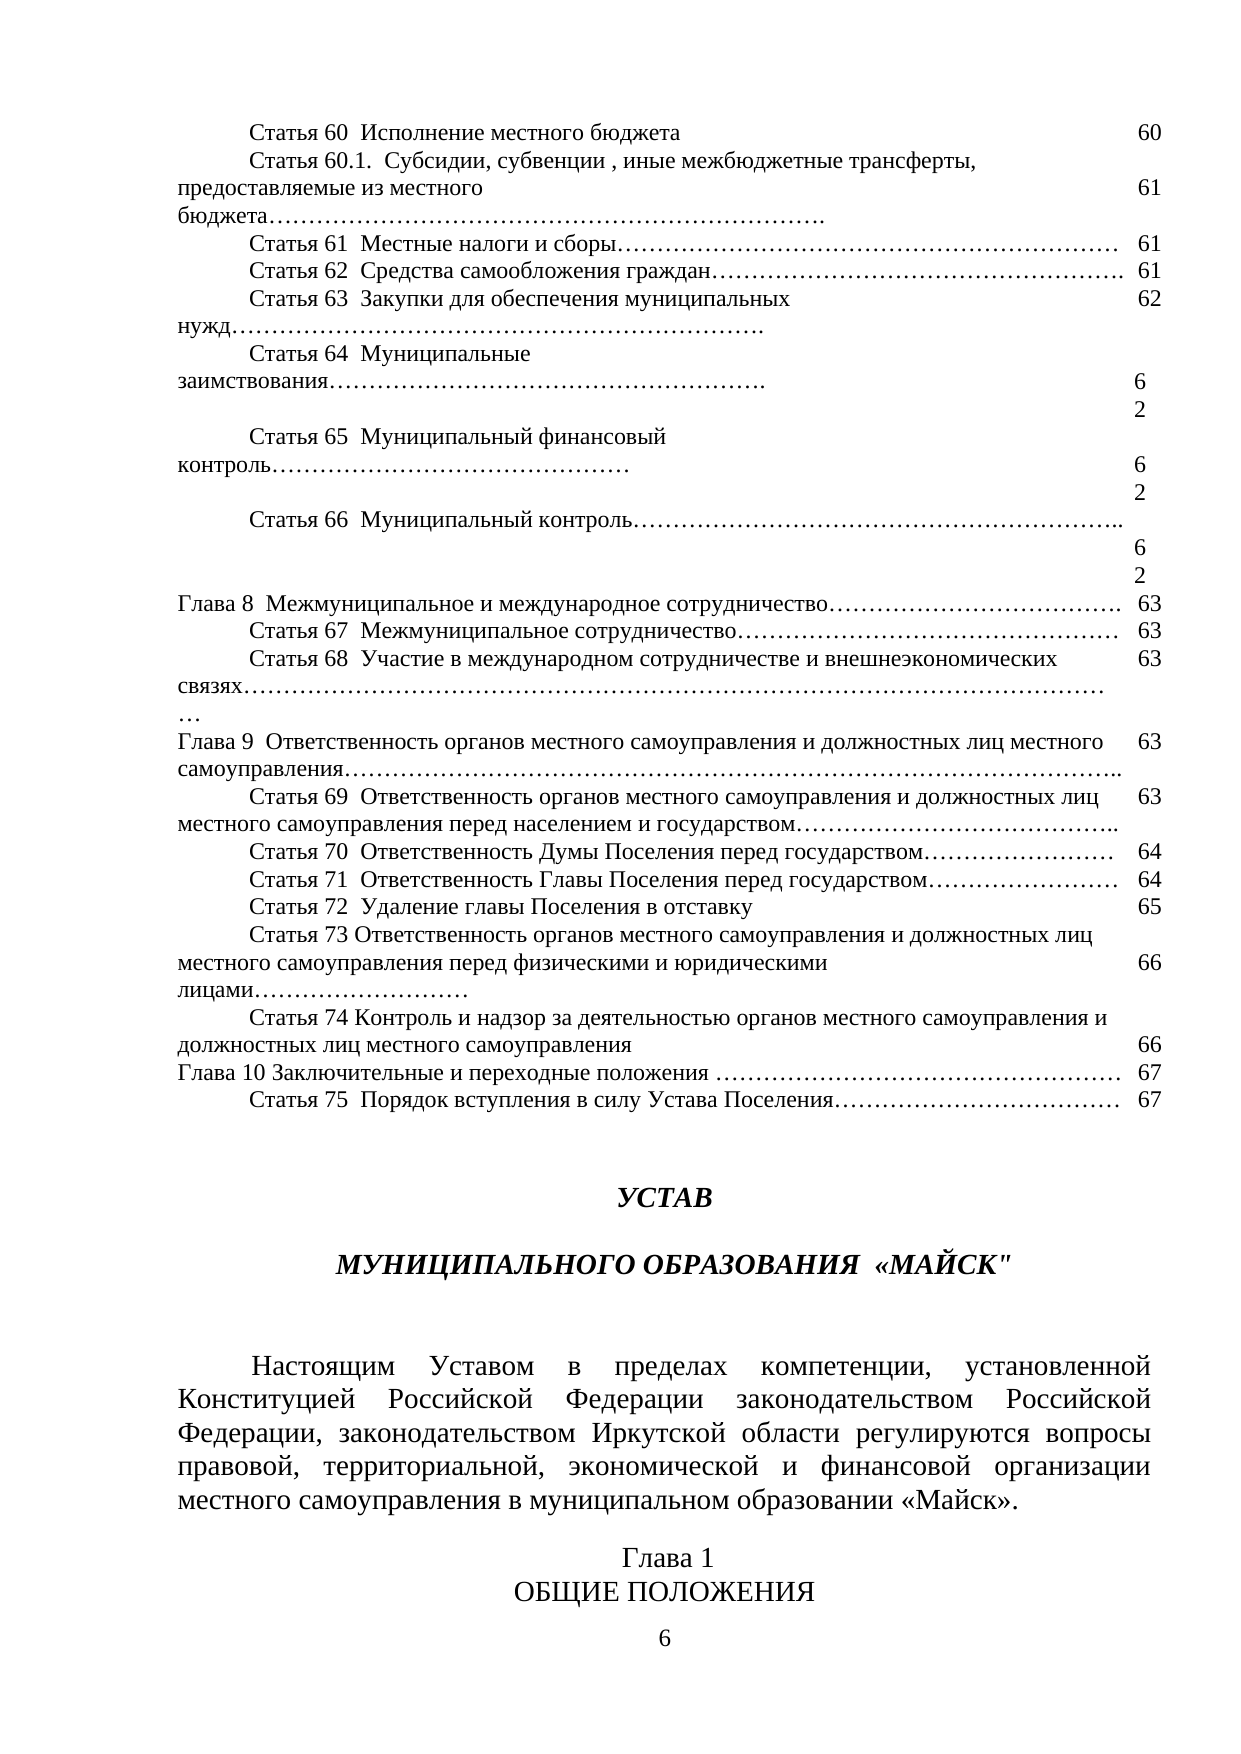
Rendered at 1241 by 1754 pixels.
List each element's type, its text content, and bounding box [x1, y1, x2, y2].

table_cell Статья 70 Ответственность Думы Поселения перед государством…………………… [166, 837, 1117, 865]
table_cell 63 [1117, 782, 1163, 837]
text Глава 1 [177, 1541, 1152, 1574]
table_cell 66 [1117, 1003, 1163, 1058]
table_cell Статья 64 Муниципальные заимствования………………………………………………. [166, 339, 1117, 422]
table_cell 63 [1117, 616, 1163, 644]
table_cell 62 [1117, 505, 1163, 589]
table_cell 65 [1117, 892, 1163, 920]
table_cell Глава 10 Заключительные и переходные положения …………………………………………… Статья 75 Порядок вступления в силу Устава Поселения……………………………… [166, 1058, 1117, 1113]
table_cell 64 [1117, 837, 1163, 865]
table_cell Статья 60 Исполнение местного бюджета [166, 118, 1117, 146]
table_cell 66 [1117, 920, 1163, 1003]
table_cell 64 [1117, 865, 1163, 892]
table_cell 61 [1117, 146, 1163, 228]
text ОБЩИЕ ПОЛОЖЕНИЯ [177, 1574, 1152, 1608]
table_cell Статья 68 Участие в международном сотрудничестве и внешнеэкономических связях………………………………………………………………………………………………… [166, 644, 1117, 727]
table_cell Статья 66 Муниципальный контроль…………………………………………………….. [166, 505, 1117, 589]
table_cell Статья 61 Местные налоги и сборы……………………………………………………… [166, 229, 1117, 256]
table_cell Глава 8 Межмуниципальное и международное сотрудничество………………………………. [166, 589, 1117, 616]
table_cell Статья 72 Удаление главы Поселения в отставку [166, 892, 1117, 920]
text МУНИЦИПАЛЬНОГО ОБРАЗОВАНИЯ «МАЙСК" [177, 1247, 1171, 1281]
table_cell Статья 65 Муниципальный финансовый контроль……………………………………… [166, 422, 1117, 505]
table_cell 61 [1117, 229, 1163, 256]
table_cell 63 [1117, 589, 1163, 616]
table_cell Статья 60.1. Субсидии, субвенции , иные межбюджетные трансферты, предоставляемые из местного бюджета……………………………………………………………. [166, 146, 1117, 228]
table_cell 67 67 [1117, 1058, 1163, 1113]
table_cell 62 [1117, 284, 1163, 339]
table_cell Статья 69 Ответственность органов местного самоуправления и должностных лиц местного самоуправления перед населением и государством………………………………….. [166, 782, 1117, 837]
text УСТАВ [177, 1180, 1152, 1214]
table_cell Статья 67 Межмуниципальное сотрудничество………………………………………… [166, 616, 1117, 644]
table_cell 62 [1117, 339, 1163, 422]
text Настоящим Уставом в пределах компетенции, установленной Конституцией Российской Федерации законодательством Российской Федерации, законодательством Иркутской области регулируются вопросы правовой, территориальной, экономической и финансовой организации местного самоуправления в муниципальном образовании «Майск». [177, 1348, 1152, 1516]
table_cell 60 [1117, 118, 1163, 146]
table_cell 62 [1117, 422, 1163, 505]
table_cell Статья 63 Закупки для обеспечения муниципальных нужд…………………………………………………………. [166, 284, 1117, 339]
table_cell Глава 9 Ответственность органов местного самоуправления и должностных лиц местного самоуправления…………………………………………………………………………………….. [166, 727, 1117, 782]
table_cell 63 [1117, 727, 1163, 782]
table_cell 63 [1117, 644, 1163, 727]
table_cell Статья 73 Ответственность органов местного самоуправления и должностных лиц местного самоуправления перед физическими и юридическими лицами……………………… [166, 920, 1117, 1003]
table_cell Статья 71 Ответственность Главы Поселения перед государством…………………… [166, 865, 1117, 892]
table_cell 61 [1117, 256, 1163, 284]
table_cell Статья 62 Средства самообложения граждан……………………………………………. [166, 256, 1117, 284]
table_cell Статья 74 Контроль и надзор за деятельностью органов местного самоуправления и должностных лиц местного самоуправления [166, 1003, 1117, 1058]
